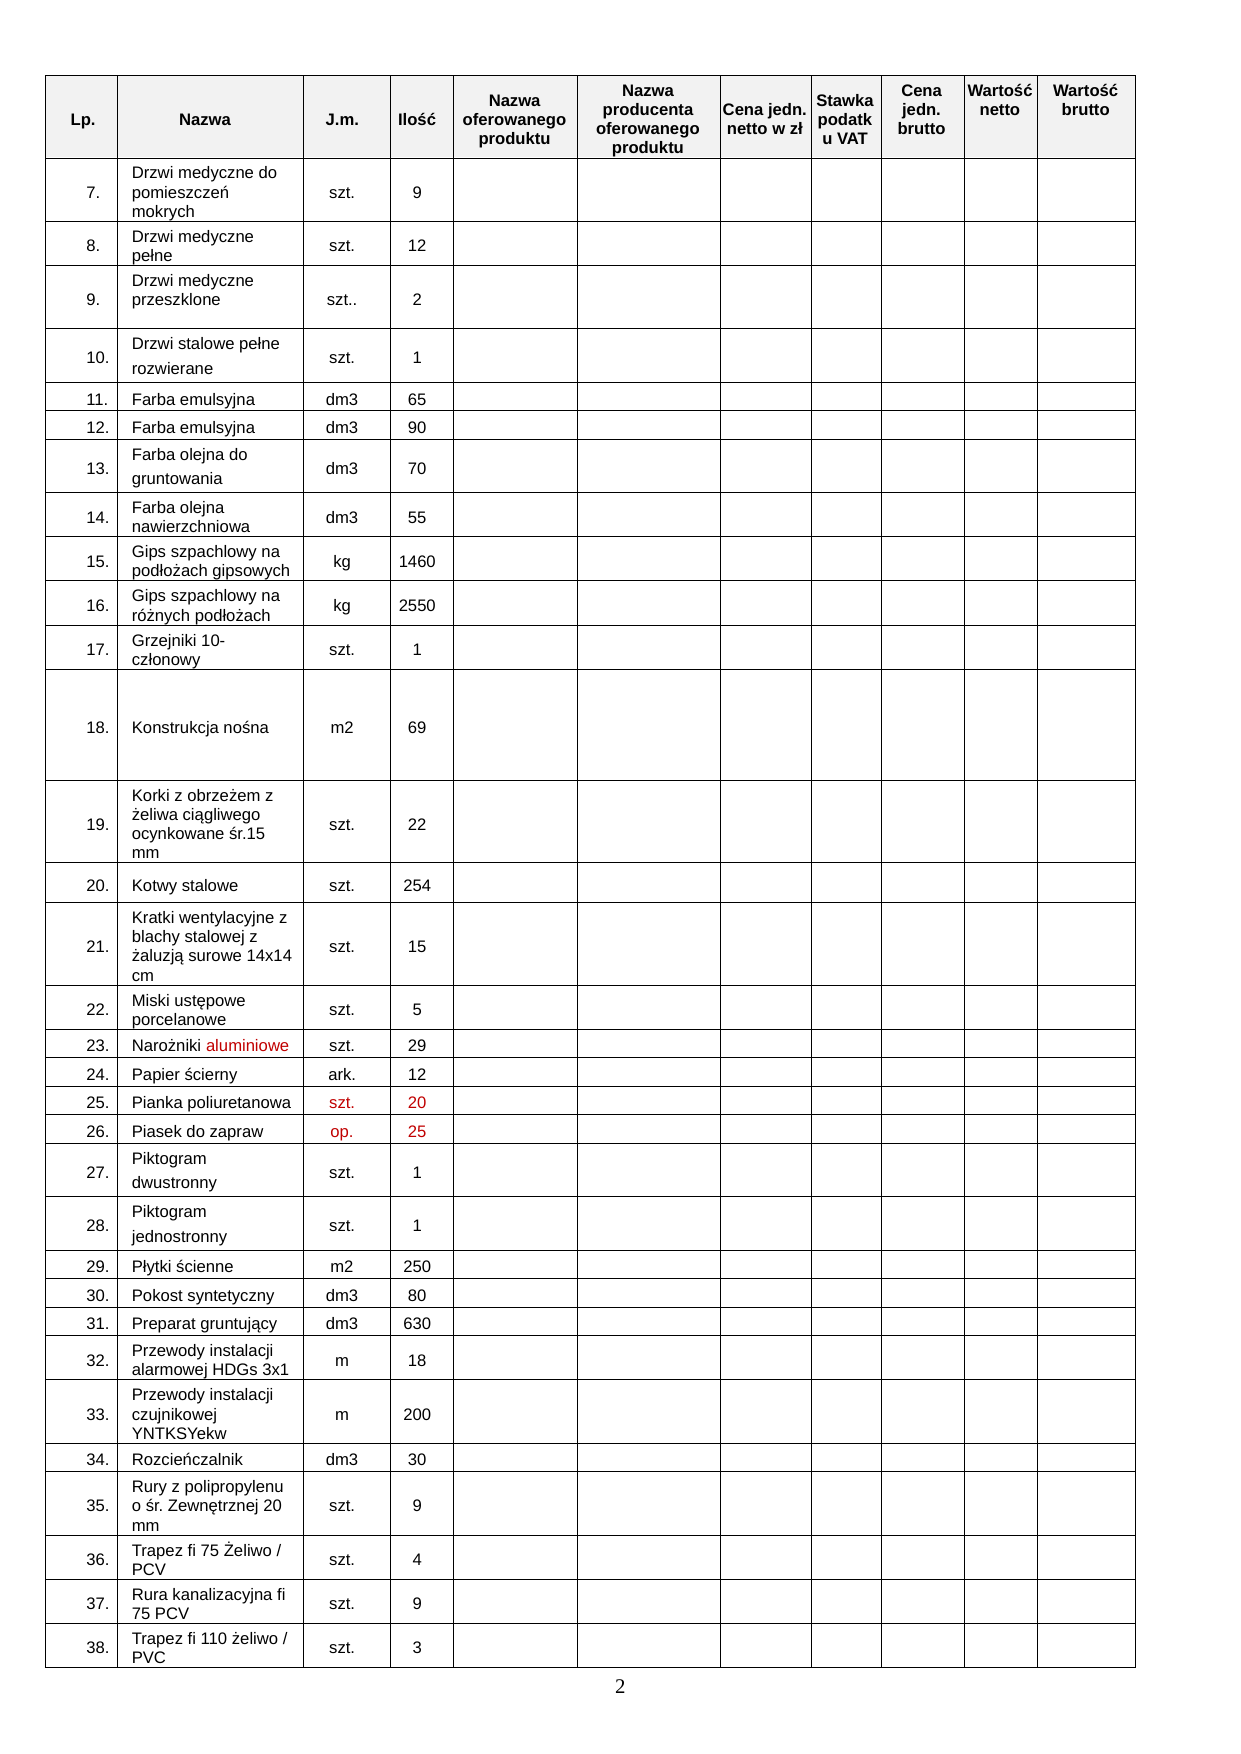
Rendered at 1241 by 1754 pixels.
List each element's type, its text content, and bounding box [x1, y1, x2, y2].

table_cell [454, 440, 577, 492]
table_cell [882, 1279, 964, 1307]
table_cell [578, 1115, 720, 1143]
table_cell [46, 266, 117, 328]
table_cell [812, 986, 881, 1029]
table_cell Preparat gruntujący [118, 1308, 303, 1335]
table_cell 80 [391, 1279, 453, 1307]
table_cell [965, 1444, 1037, 1471]
table_cell [1038, 626, 1135, 669]
table_cell [46, 1030, 117, 1057]
table_cell [965, 1115, 1037, 1143]
table_cell [721, 1380, 811, 1443]
table_cell [1038, 1472, 1135, 1534]
table_cell [454, 1444, 577, 1471]
table_cell [882, 1197, 964, 1249]
table_cell [812, 1115, 881, 1143]
table_cell Korki z obrzeżem z żeliwa ciągliwego ocynkowane śr.15 mm [118, 781, 303, 862]
table_cell Narożniki aluminiowe [118, 1030, 303, 1057]
table_cell [721, 1279, 811, 1307]
table_cell [812, 1058, 881, 1086]
table_cell [578, 1144, 720, 1196]
table_cell [454, 581, 577, 624]
table_cell [882, 1308, 964, 1335]
table_cell [1038, 1336, 1135, 1379]
table_cell [812, 1336, 881, 1379]
table_cell Pokost syntetyczny [118, 1279, 303, 1307]
table_cell szt. [304, 863, 390, 902]
table_cell 2550 [391, 581, 453, 624]
table_cell Przewody instalacji alarmowej HDGs 3x1 [118, 1336, 303, 1379]
table_cell [812, 383, 881, 410]
table_cell [1038, 1251, 1135, 1278]
table_cell [46, 222, 117, 265]
table_cell [965, 1536, 1037, 1579]
table_cell [721, 1336, 811, 1379]
table_cell [46, 159, 117, 221]
table_cell Kotwy stalowe [118, 863, 303, 902]
table_cell Farba olejna nawierzchniowa [118, 493, 303, 536]
table_cell [1038, 1624, 1135, 1667]
table_cell 200 [391, 1380, 453, 1443]
table_cell dm3 [304, 1279, 390, 1307]
table_cell [882, 266, 964, 328]
table_cell [578, 1580, 720, 1623]
table_cell [578, 781, 720, 862]
table_cell [578, 1058, 720, 1086]
table_cell 29 [391, 1030, 453, 1057]
table_cell [454, 626, 577, 669]
table_cell 20 [391, 1087, 453, 1114]
table_cell [965, 986, 1037, 1029]
table_cell [46, 1197, 117, 1249]
table_cell [1038, 581, 1135, 624]
table_cell [812, 1308, 881, 1335]
table_cell [46, 670, 117, 780]
table_cell [1038, 222, 1135, 265]
table_cell 1 [391, 1144, 453, 1196]
table_cell [46, 1472, 117, 1534]
table_cell [578, 581, 720, 624]
table_cell [882, 1058, 964, 1086]
table_cell [882, 1380, 964, 1443]
table_header Cena jedn. brutto [882, 76, 964, 157]
table_cell Piasek do zapraw [118, 1115, 303, 1143]
table_cell szt. [304, 329, 390, 382]
table_cell [812, 1580, 881, 1623]
table_cell Pianka poliuretanowa [118, 1087, 303, 1114]
table_cell Trapez fi 75 Żeliwo / PCV [118, 1536, 303, 1579]
table_cell [812, 1444, 881, 1471]
table_cell m2 [304, 670, 390, 780]
table_cell [1038, 1058, 1135, 1086]
table_cell [721, 222, 811, 265]
table_cell kg [304, 581, 390, 624]
table_cell [1038, 266, 1135, 328]
table_cell [1038, 1380, 1135, 1443]
table_cell [454, 383, 577, 410]
table_cell szt.. [304, 266, 390, 328]
table_cell [721, 1251, 811, 1278]
table_cell [1038, 493, 1135, 536]
table_header Nazwa [118, 76, 303, 157]
table_cell [965, 781, 1037, 862]
table_cell [578, 222, 720, 265]
table_cell [812, 1536, 881, 1579]
table_cell [1038, 781, 1135, 862]
table_cell [454, 1380, 577, 1443]
table_cell [965, 903, 1037, 984]
table_cell [578, 383, 720, 410]
table_cell [882, 903, 964, 984]
table_cell [721, 1197, 811, 1249]
table_cell 1 [391, 329, 453, 382]
table_cell szt. [304, 903, 390, 984]
table_cell [882, 1251, 964, 1278]
table_cell [578, 1197, 720, 1249]
table_cell [965, 440, 1037, 492]
table_cell Grzejniki 10-członowy [118, 626, 303, 669]
table_cell [1038, 1197, 1135, 1249]
table_cell Płytki ścienne [118, 1251, 303, 1278]
table_cell szt. [304, 1472, 390, 1534]
table_cell 25 [391, 1115, 453, 1143]
table_cell [46, 329, 117, 382]
table_cell [454, 266, 577, 328]
table_cell [46, 781, 117, 862]
table_cell [578, 1472, 720, 1534]
table_cell [812, 1472, 881, 1534]
table_cell [965, 1030, 1037, 1057]
table_cell [721, 986, 811, 1029]
table_cell [721, 440, 811, 492]
table_cell [46, 1624, 117, 1667]
table_cell [965, 537, 1037, 580]
table_cell [454, 1030, 577, 1057]
table_cell [721, 493, 811, 536]
table_cell [721, 670, 811, 780]
table_cell [454, 411, 577, 439]
table_cell [721, 1144, 811, 1196]
table_cell [882, 159, 964, 221]
table_cell [965, 222, 1037, 265]
table_cell [882, 670, 964, 780]
table_cell szt. [304, 1030, 390, 1057]
table_cell [812, 626, 881, 669]
table_cell [882, 986, 964, 1029]
table_cell [46, 626, 117, 669]
table_cell [578, 1087, 720, 1114]
table_cell [882, 1115, 964, 1143]
table_cell [721, 581, 811, 624]
table_header Wartość netto [965, 76, 1037, 157]
table_cell [882, 329, 964, 382]
table_cell [1038, 537, 1135, 580]
table_cell [721, 159, 811, 221]
table_cell [578, 266, 720, 328]
table_header Lp. [46, 76, 117, 157]
table_cell [1038, 1030, 1135, 1057]
table_cell [812, 1380, 881, 1443]
table_cell [812, 1251, 881, 1278]
table_cell 254 [391, 863, 453, 902]
table_cell [46, 863, 117, 902]
table_cell szt. [304, 1197, 390, 1249]
table_cell [965, 863, 1037, 902]
table_cell szt. [304, 159, 390, 221]
table_cell [965, 493, 1037, 536]
table_cell [721, 383, 811, 410]
table_cell [578, 537, 720, 580]
table_cell [882, 1030, 964, 1057]
table_cell [882, 1444, 964, 1471]
table_cell [721, 1536, 811, 1579]
table_cell [1038, 986, 1135, 1029]
table_cell [454, 493, 577, 536]
table_cell [882, 440, 964, 492]
table_cell [1038, 411, 1135, 439]
table_cell [721, 626, 811, 669]
table_cell [965, 1624, 1037, 1667]
table_cell [454, 159, 577, 221]
table_cell szt. [304, 986, 390, 1029]
table_cell [721, 1308, 811, 1335]
table_cell [46, 383, 117, 410]
table_cell [965, 411, 1037, 439]
table_cell [882, 1144, 964, 1196]
table_cell [454, 1536, 577, 1579]
table_cell [965, 1380, 1037, 1443]
table_cell [578, 626, 720, 669]
table_header Nazwa producenta oferowanego produktu [578, 76, 720, 157]
table_cell dm3 [304, 411, 390, 439]
table_cell [578, 1030, 720, 1057]
table_cell [454, 1279, 577, 1307]
table_cell Piktogram dwustronny [118, 1144, 303, 1196]
table_cell [812, 1030, 881, 1057]
table_cell [812, 1144, 881, 1196]
table_cell [721, 1030, 811, 1057]
table_cell [721, 1115, 811, 1143]
table_cell 5 [391, 986, 453, 1029]
table_cell [578, 1444, 720, 1471]
table_cell [812, 537, 881, 580]
table_cell [1038, 1087, 1135, 1114]
table_cell 9 [391, 159, 453, 221]
table_cell [812, 581, 881, 624]
table_cell Kratki wentylacyjne z blachy stalowej z żaluzją surowe 14x14 cm [118, 903, 303, 984]
table_cell Farba emulsyjna [118, 383, 303, 410]
table_cell 9 [391, 1472, 453, 1534]
table_cell [454, 1624, 577, 1667]
table_cell [1038, 1580, 1135, 1623]
table_cell m [304, 1380, 390, 1443]
table_cell [454, 986, 577, 1029]
table_cell [578, 493, 720, 536]
table_cell [721, 863, 811, 902]
table_header Cena jedn. netto w zł [721, 76, 811, 157]
table_cell [454, 863, 577, 902]
table_cell [578, 863, 720, 902]
table_cell 55 [391, 493, 453, 536]
table_cell 630 [391, 1308, 453, 1335]
table_cell dm3 [304, 383, 390, 410]
table_cell [578, 411, 720, 439]
table_cell 9 [391, 1580, 453, 1623]
table_cell szt. [304, 1580, 390, 1623]
table_cell [882, 1087, 964, 1114]
table_cell [882, 493, 964, 536]
table_cell [812, 222, 881, 265]
table_cell [1038, 1279, 1135, 1307]
table_cell Drzwi medyczne przeszklone [118, 266, 303, 328]
table_cell szt. [304, 1536, 390, 1579]
table_cell 1460 [391, 537, 453, 580]
table_cell szt. [304, 1144, 390, 1196]
table_cell Rury z polipropylenu o śr. Zewnętrznej 20 mm [118, 1472, 303, 1534]
table_cell [965, 581, 1037, 624]
table_cell [578, 1279, 720, 1307]
table_cell [46, 1336, 117, 1379]
table_cell [721, 1444, 811, 1471]
table_cell [454, 1197, 577, 1249]
table_cell [1038, 329, 1135, 382]
table_cell [965, 1197, 1037, 1249]
table_cell 2 [391, 266, 453, 328]
table_cell [46, 1279, 117, 1307]
table_cell [882, 1336, 964, 1379]
table_cell [721, 537, 811, 580]
table_cell [46, 411, 117, 439]
table_cell Piktogram jednostronny [118, 1197, 303, 1249]
table_cell [454, 329, 577, 382]
table_cell [46, 986, 117, 1029]
table_cell [578, 1336, 720, 1379]
table_cell dm3 [304, 1444, 390, 1471]
table_cell [965, 1251, 1037, 1278]
table_cell Rozcieńczalnik [118, 1444, 303, 1471]
table_cell [721, 1472, 811, 1534]
table_cell [46, 493, 117, 536]
table_cell [812, 863, 881, 902]
table_cell [1038, 1115, 1135, 1143]
table_cell [454, 1115, 577, 1143]
table_cell 22 [391, 781, 453, 862]
table_cell 3 [391, 1624, 453, 1667]
table_cell [965, 1144, 1037, 1196]
table_cell 15 [391, 903, 453, 984]
table_cell [1038, 1144, 1135, 1196]
table_cell [1038, 159, 1135, 221]
table_cell [965, 670, 1037, 780]
table_cell szt. [304, 781, 390, 862]
table_cell [882, 383, 964, 410]
table_cell [812, 1197, 881, 1249]
table_cell [882, 581, 964, 624]
table_cell [578, 440, 720, 492]
table_cell [578, 670, 720, 780]
table_cell [965, 1336, 1037, 1379]
table_cell 4 [391, 1536, 453, 1579]
table_cell [454, 903, 577, 984]
table_cell [454, 1251, 577, 1278]
table_cell [721, 903, 811, 984]
table_cell Drzwi medyczne do pomieszczeń mokrych [118, 159, 303, 221]
table_cell Drzwi medyczne pełne [118, 222, 303, 265]
table_cell [882, 222, 964, 265]
table_cell [1038, 903, 1135, 984]
table_header Wartość brutto [1038, 76, 1135, 157]
table_cell [812, 781, 881, 862]
table_cell [965, 1279, 1037, 1307]
table_cell [882, 1580, 964, 1623]
table_cell [578, 1624, 720, 1667]
table_cell [882, 1472, 964, 1534]
table_cell Papier ścierny [118, 1058, 303, 1086]
table_cell Trapez fi 110 żeliwo / PVC [118, 1624, 303, 1667]
table_cell [812, 329, 881, 382]
table_cell [454, 1580, 577, 1623]
table_cell [454, 670, 577, 780]
table_cell [1038, 383, 1135, 410]
table_header Ilość [391, 76, 453, 157]
table_cell dm3 [304, 440, 390, 492]
table_cell [965, 159, 1037, 221]
table_cell [1038, 1444, 1135, 1471]
table_cell [812, 1624, 881, 1667]
table_cell Przewody instalacji czujnikowej YNTKSYekw [118, 1380, 303, 1443]
table_cell [965, 1308, 1037, 1335]
table_cell [46, 1251, 117, 1278]
table_cell Gips szpachlowy na podłożach gipsowych [118, 537, 303, 580]
table_cell 69 [391, 670, 453, 780]
table_cell [965, 1058, 1037, 1086]
table_cell [812, 493, 881, 536]
table_cell [1038, 1308, 1135, 1335]
table_cell [882, 1624, 964, 1667]
table_header J.m. [304, 76, 390, 157]
table_cell szt. [304, 1087, 390, 1114]
table_cell [721, 1580, 811, 1623]
table_cell [965, 266, 1037, 328]
table_cell [578, 986, 720, 1029]
table_cell [578, 329, 720, 382]
table_cell [46, 1380, 117, 1443]
table_cell [46, 1087, 117, 1114]
table_cell [578, 1251, 720, 1278]
table_cell [46, 581, 117, 624]
table_cell [454, 1058, 577, 1086]
table_cell Miski ustępowe porcelanowe [118, 986, 303, 1029]
table_cell [965, 1472, 1037, 1534]
table_cell [812, 1279, 881, 1307]
table_cell [965, 329, 1037, 382]
table_cell [46, 1580, 117, 1623]
table_cell [965, 626, 1037, 669]
table_header Stawka podatku VAT [812, 76, 881, 157]
table_cell Gips szpachlowy na różnych podłożach [118, 581, 303, 624]
table_cell [1038, 863, 1135, 902]
table_cell [1038, 440, 1135, 492]
table_cell 30 [391, 1444, 453, 1471]
table_cell [721, 1058, 811, 1086]
table_cell 65 [391, 383, 453, 410]
table_cell kg [304, 537, 390, 580]
table_cell 90 [391, 411, 453, 439]
table_cell [454, 1336, 577, 1379]
table_cell [882, 626, 964, 669]
table_cell [454, 537, 577, 580]
table_cell [46, 1536, 117, 1579]
table_cell Farba olejna do gruntowania [118, 440, 303, 492]
table_cell [46, 1058, 117, 1086]
table_cell [454, 1087, 577, 1114]
table_cell [721, 266, 811, 328]
table_cell 1 [391, 1197, 453, 1249]
table_cell [812, 670, 881, 780]
table_cell [454, 1144, 577, 1196]
table_cell ark. [304, 1058, 390, 1086]
table_cell [721, 1624, 811, 1667]
table_cell [454, 781, 577, 862]
table_cell [578, 159, 720, 221]
table_cell [46, 537, 117, 580]
table_cell 12 [391, 1058, 453, 1086]
table_cell [721, 329, 811, 382]
table_cell szt. [304, 222, 390, 265]
table_cell [812, 440, 881, 492]
table_cell m2 [304, 1251, 390, 1278]
table_cell [46, 1144, 117, 1196]
table_cell [882, 537, 964, 580]
table_cell [454, 222, 577, 265]
table_cell [46, 440, 117, 492]
table_cell Rura kanalizacyjna fi 75 PCV [118, 1580, 303, 1623]
table_cell [721, 1087, 811, 1114]
table_cell [965, 383, 1037, 410]
table_cell 250 [391, 1251, 453, 1278]
table_cell [578, 1308, 720, 1335]
table_cell [965, 1087, 1037, 1114]
table_cell [578, 1536, 720, 1579]
table_cell [812, 159, 881, 221]
table_cell [454, 1472, 577, 1534]
table_cell m [304, 1336, 390, 1379]
table_cell [882, 411, 964, 439]
table_cell [882, 1536, 964, 1579]
table_cell [46, 1444, 117, 1471]
table_cell szt. [304, 626, 390, 669]
table_cell [812, 903, 881, 984]
table_cell [1038, 670, 1135, 780]
table_cell [882, 863, 964, 902]
table_cell 70 [391, 440, 453, 492]
table_cell [721, 781, 811, 862]
table_cell [721, 411, 811, 439]
table_cell 12 [391, 222, 453, 265]
table_cell [812, 1087, 881, 1114]
table_cell Farba emulsyjna [118, 411, 303, 439]
table_cell [46, 903, 117, 984]
table_cell [965, 1580, 1037, 1623]
table_cell szt. [304, 1624, 390, 1667]
table_cell [46, 1308, 117, 1335]
table_cell [812, 266, 881, 328]
table_cell [578, 1380, 720, 1443]
table_cell [578, 903, 720, 984]
table_cell op. [304, 1115, 390, 1143]
table_cell Konstrukcja nośna [118, 670, 303, 780]
table_cell [812, 411, 881, 439]
table_cell [1038, 1536, 1135, 1579]
table_header Nazwa oferowanego produktu [454, 76, 577, 157]
table_cell [882, 781, 964, 862]
table_cell 18 [391, 1336, 453, 1379]
table_cell dm3 [304, 493, 390, 536]
table_cell [454, 1308, 577, 1335]
table_cell Drzwi stalowe pełne rozwierane [118, 329, 303, 382]
table_cell [46, 1115, 117, 1143]
table_cell dm3 [304, 1308, 390, 1335]
table_cell 1 [391, 626, 453, 669]
